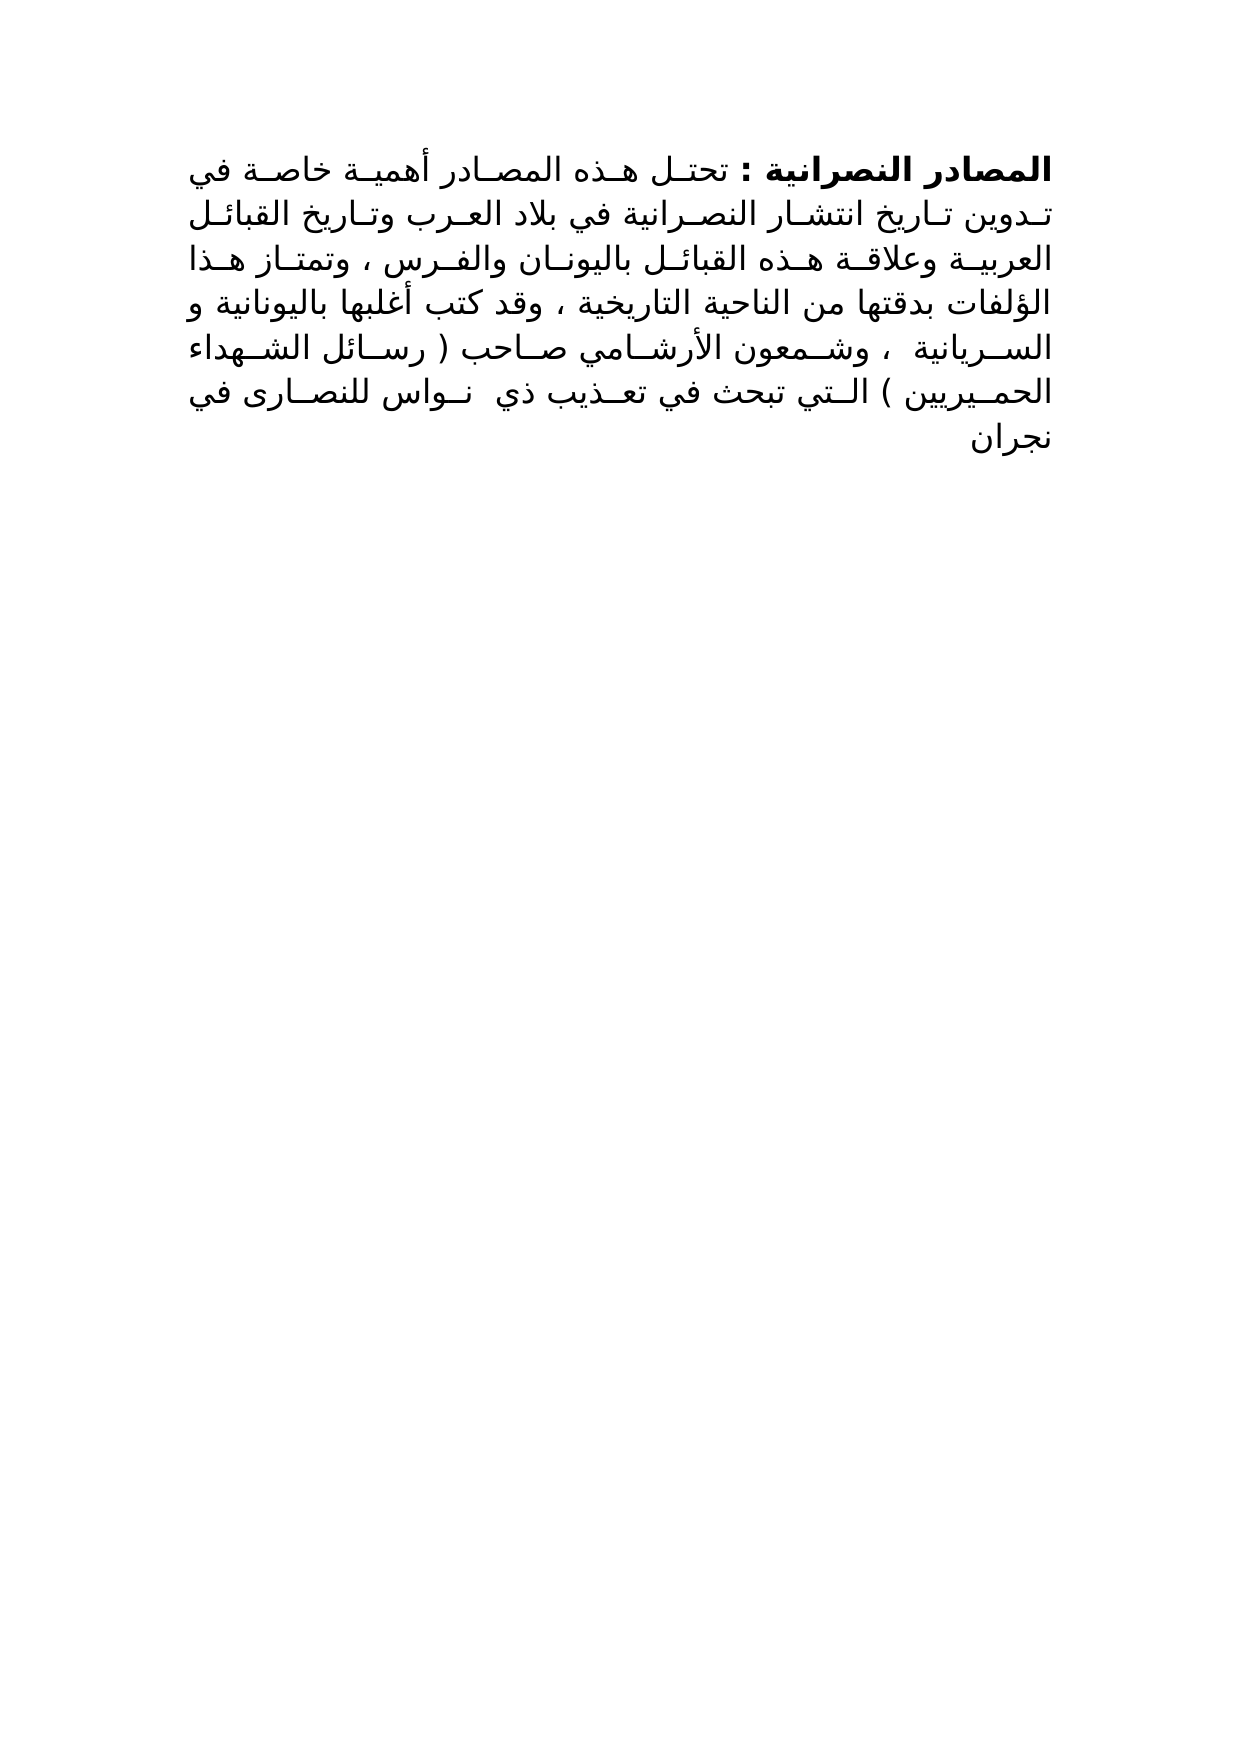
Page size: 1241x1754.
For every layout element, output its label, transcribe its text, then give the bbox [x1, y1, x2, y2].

text المصادر النصرانية : تحتل هذه المصادر أهمية خاصة في تدوين تاريخ انتشار النصرانية في بلاد العرب وتاريخ القبائل العربية وعلاقة هذه القبائل باليونان والفرس ، وتمتاز هذا الؤلفات بدقتها من الناحية التاريخية ، وقد كتب أغلبها باليونانية و السريانية ، وشمعون الأرشامي صاحب ( رسائل الشهداء الحميريين ) التي تبحث في تعذيب ذي نواس للنصارى في نجران [187, 150, 1053, 456]
